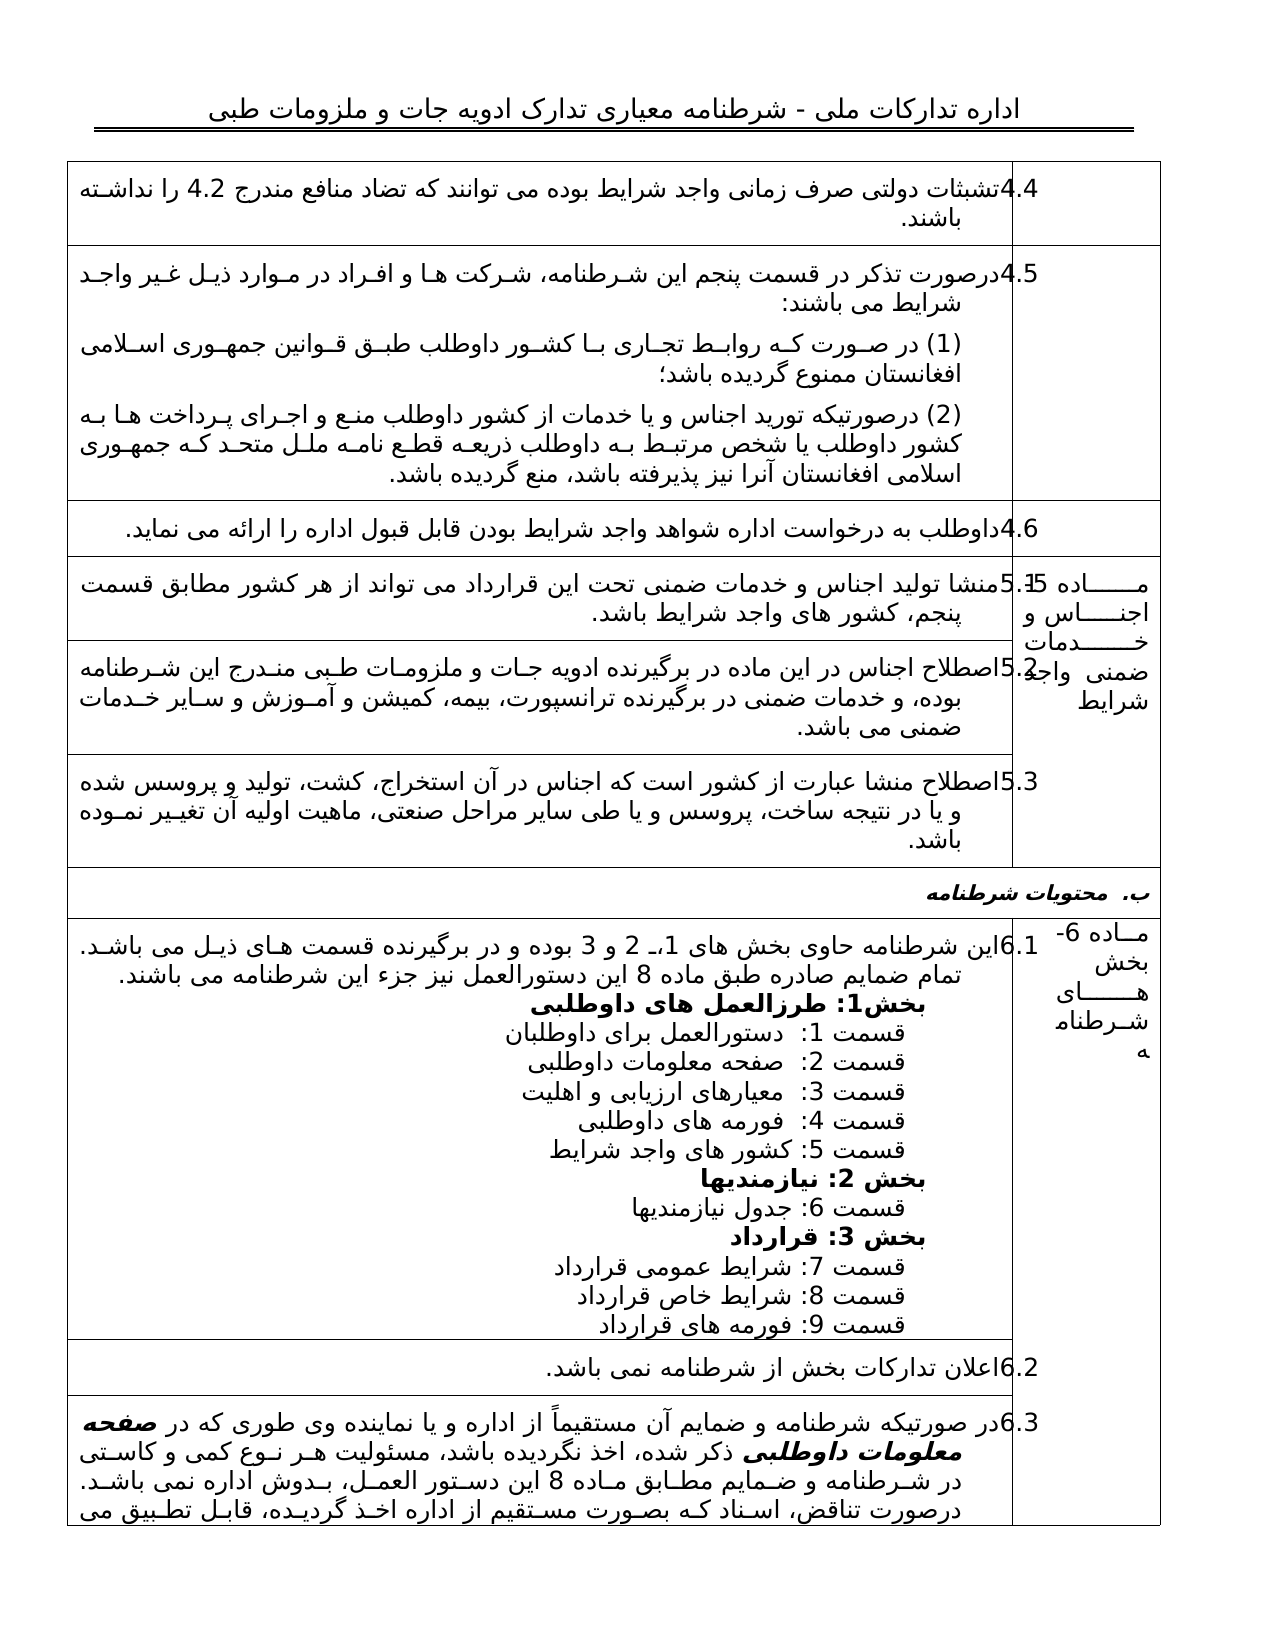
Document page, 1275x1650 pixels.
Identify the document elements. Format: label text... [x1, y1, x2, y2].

table_cell داوطلب به درخواست اداره شواهد واجد شرایط بودن قابل قبول اداره را ارائه می نماید. [68, 501, 1012, 556]
table_cell ماده 6- بخش های شرطنامه [1013, 919, 1160, 1525]
table_cell منشا تولید اجناس و خدمات ضمنی تحت این قرارداد می تواند از هر کشور مطابق قسمت پنجم، کشور های واجد شرایط باشد. [68, 557, 1012, 640]
table_cell [1013, 246, 1160, 500]
table_cell [1013, 501, 1160, 556]
table_cell اصطلاح منشا عبارت از کشور است که اجناس در آن استخراج، کشت، تولید و پروسس شده و یا در نتیجه ساخت، پروسس و یا طی سایر مراحل صنعتی، ماهیت اولیه آن تغییر نموده باشد. [68, 755, 1012, 867]
table_cell ماده 5- اجناس و خدمات ضمنی واجد شرایط [1013, 557, 1160, 867]
table_cell اصطلاح اجناس در این ماده در برگیرنده ادویه جات و ملزومات طبی مندرج این شرطنامه بوده، و خدمات ضمنی در برگیرنده ترانسپورت، بیمه، کمیشن و آموزش و سایر خدمات ضمنی می باشد. [68, 641, 1012, 753]
table_cell [1013, 162, 1160, 245]
table_cell ب. محتویات شرطنامه [68, 868, 1160, 917]
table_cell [68, 1396, 1012, 1525]
table_cell تشبثات دولتی صرف زمانی واجد شرایط بوده می توانند که تضاد منافع مندرج 4.2 را نداشته باشند. [68, 162, 1012, 245]
table_cell درصورت تذکر در قسمت پنجم این شرطنامه، شرکت ها و افراد در موارد ذیل غیر واجد شرایط می باشند: (1) در صورت که روابط تجاری با کشور داوطلب طبق قوانین جمهوری اسلامی افغانستان ممنوع گردیده باشد؛ (2) درصورتیکه تورید اجناس و یا خدمات از کشور داوطلب منع و اجرای پرداخت ها به کشور داوطلب یا شخص مرتبط به داوطلب ذریعه قطع نامه ملل متحد که جمهوری اسلامی افغانستان آنرا نیز پذیرفته باشد، منع گردیده باشد. [68, 246, 1012, 500]
table_cell این شرطنامه حاوی بخش های 1، 2 و 3 بوده و در برگیرنده قسمت های ذیل می باشد. تمام ضمایم صادره طبق ماده 8 این دستورالعمل نیز جزء این شرطنامه می باشند. بخش1: طرزالعمل های داوطلبی قسمت 1: دستورالعمل برای داوطلبان قسمت 2: صفحه معلومات داوطلبی قسمت 3: معیارهای ارزیابی و اهلیت قسمت 4: فورمه های داوطلبی قسمت 5: کشور های واجد شرایط بخش 2: نیازمندیها قسمت 6: جدول نیازمندیها بخش 3: قرارداد قسمت 7: شرایط عمومی قرارداد قسمت 8: شرایط خاص قرارداد قسمت 9: فورمه های قرارداد [68, 919, 1012, 1339]
table_cell اعلان تدارکات بخش از شرطنامه نمی باشد. [68, 1340, 1012, 1394]
